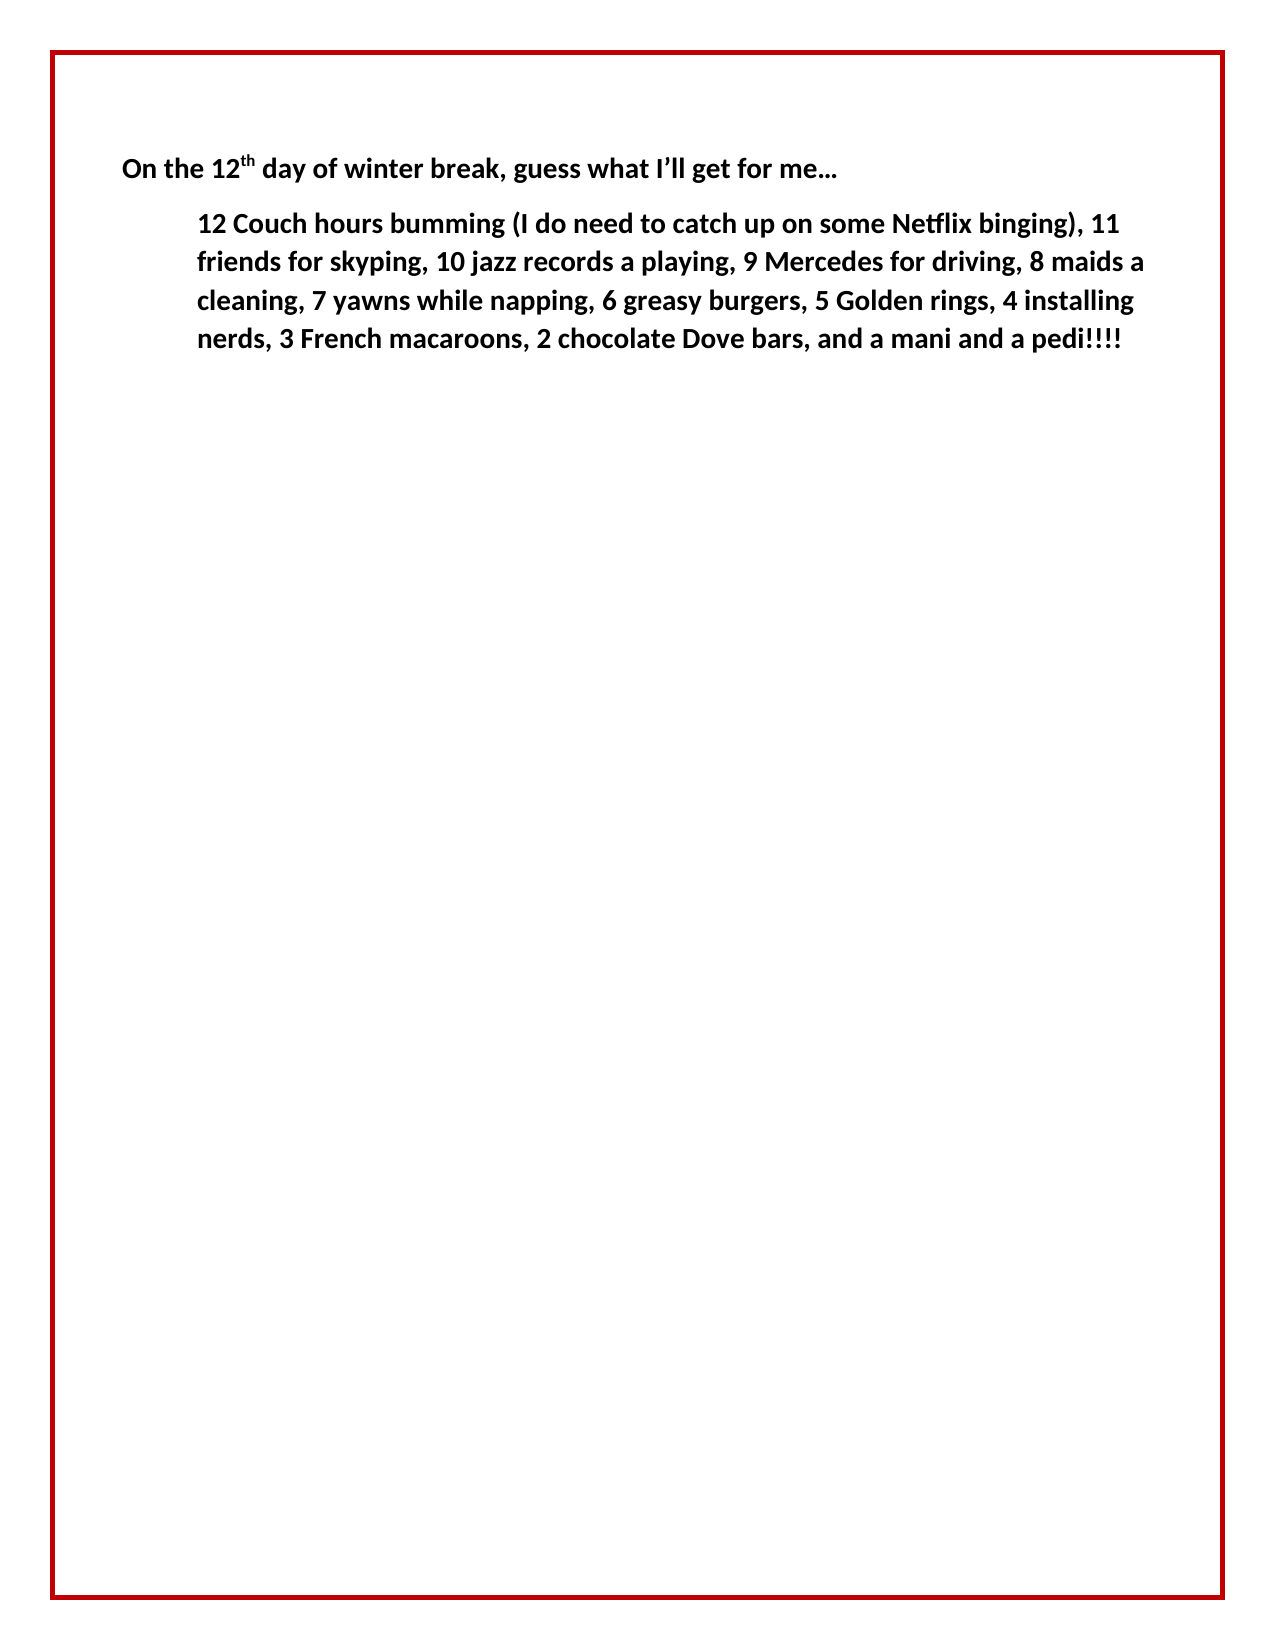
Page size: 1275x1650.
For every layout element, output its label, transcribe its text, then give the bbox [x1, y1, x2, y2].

text On the 12th day of winter break, guess what I’ll get for me… [122, 150, 1162, 186]
text 12 Couch hours bumming (I do need to catch up on some Netflix binging), 11 friends for skyping, 10 jazz records a playing, 9 Mercedes for driving, 8 maids a cleaning, 7 yawns while napping, 6 greasy burgers, 5 Golden rings, 4 installing nerds, 3 French macaroons, 2 chocolate Dove bars, and a mani and a pedi!!!! [197, 205, 1162, 356]
